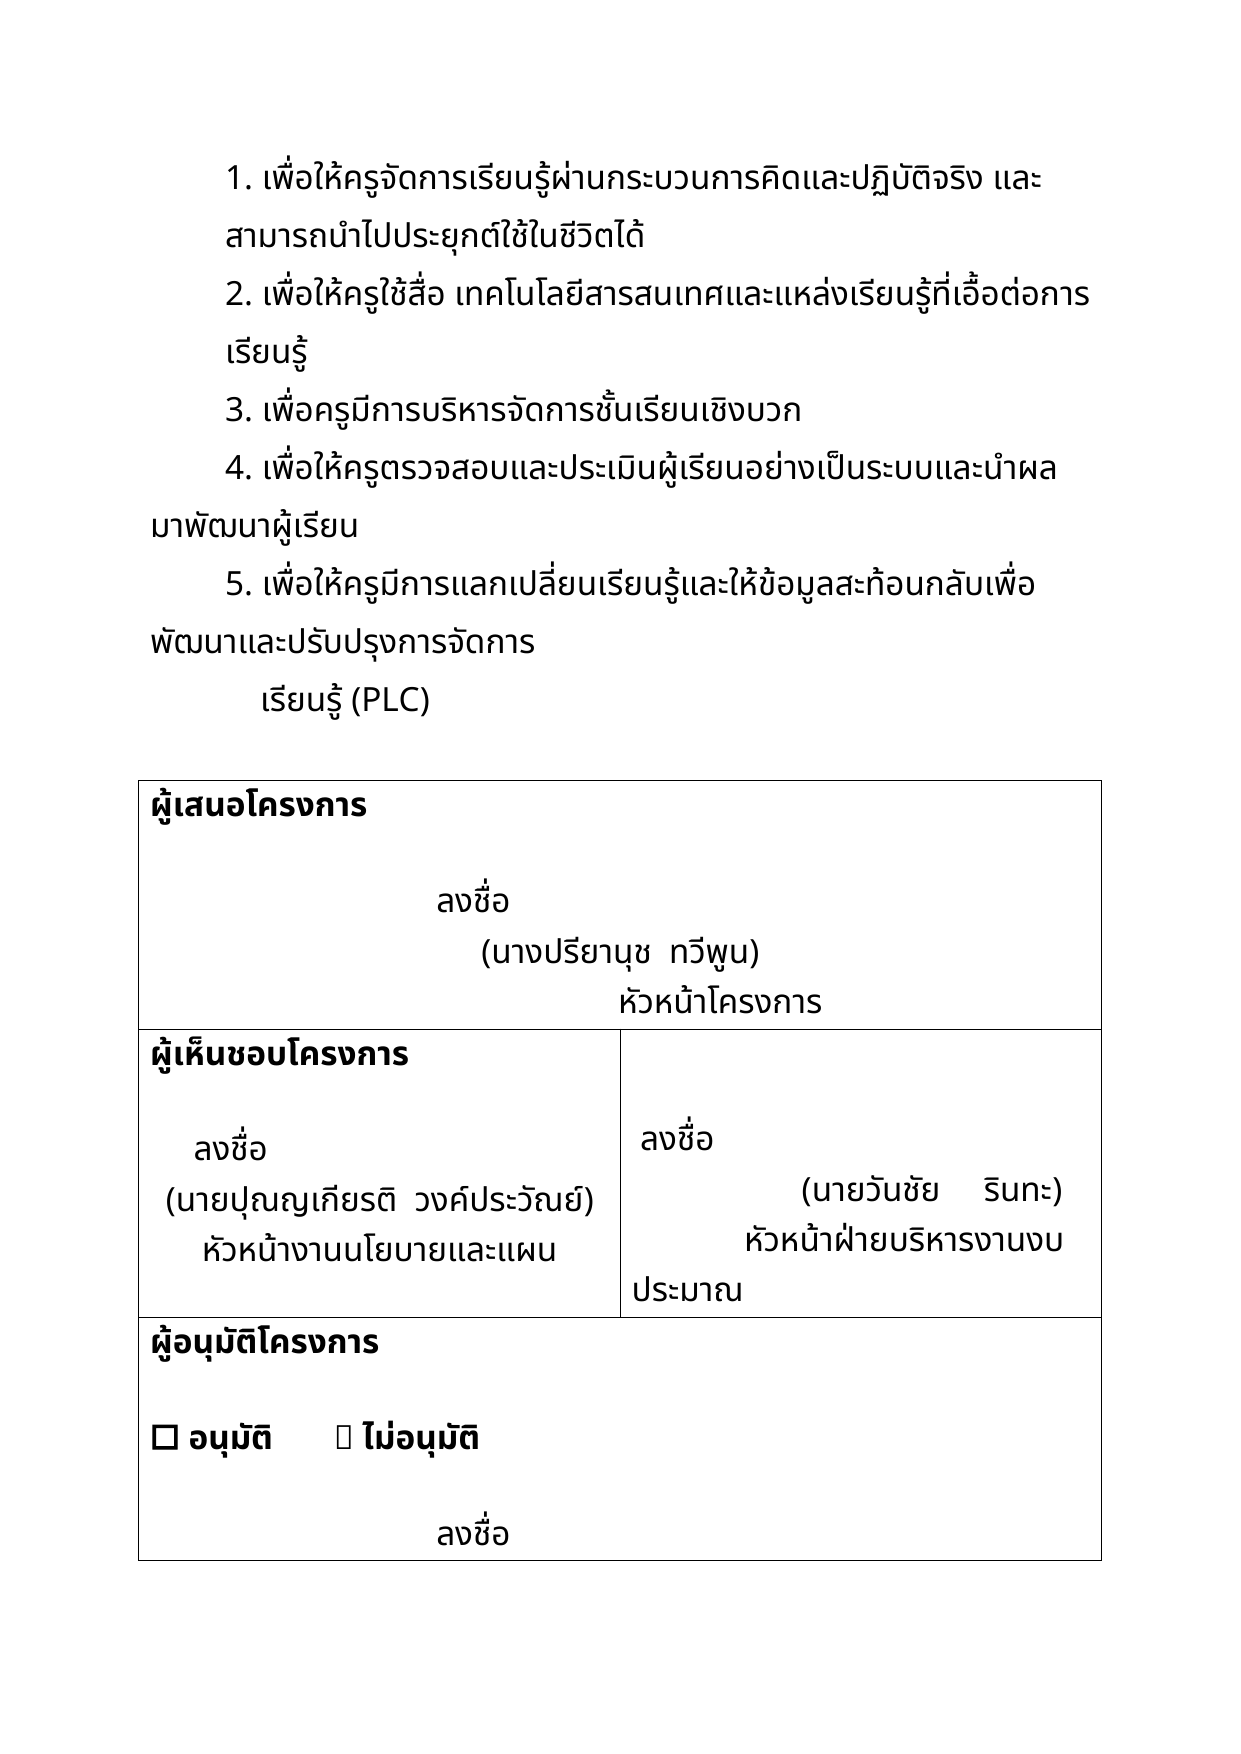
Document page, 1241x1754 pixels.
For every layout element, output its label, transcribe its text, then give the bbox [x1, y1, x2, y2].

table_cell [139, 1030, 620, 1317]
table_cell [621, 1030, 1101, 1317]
text 1. เพื่อให้ครูจัดการเรียนรู้ผ่านกระบวนการคิดและปฏิบัติจริง และสามารถนำไปประยุกต์ใช้ในชีวิตได้ [225, 154, 1090, 262]
text 2. เพื่อให้ครูใช้สื่อ เทคโนโลยีสารสนเทศและแหล่งเรียนรู้ที่เอื้อต่อการเรียนรู้ [225, 270, 1090, 378]
text 4. เพื่อให้ครูตรวจสอบและประเมินผู้เรียนอย่างเป็นระบบและนำผลมาพัฒนาผู้เรียน [150, 444, 1090, 553]
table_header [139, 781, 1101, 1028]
text 3. เพื่อครูมีการบริหารจัดการชั้นเรียนเชิงบวก [225, 386, 1090, 437]
text 5. เพื่อให้ครูมีการแลกเปลี่ยนเรียนรู้และให้ข้อมูลสะท้อนกลับเพื่อพัฒนาและปรับปรุงการจัดการ [150, 560, 1090, 669]
text เรียนรู้ (PLC) [150, 676, 1090, 727]
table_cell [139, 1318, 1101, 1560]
